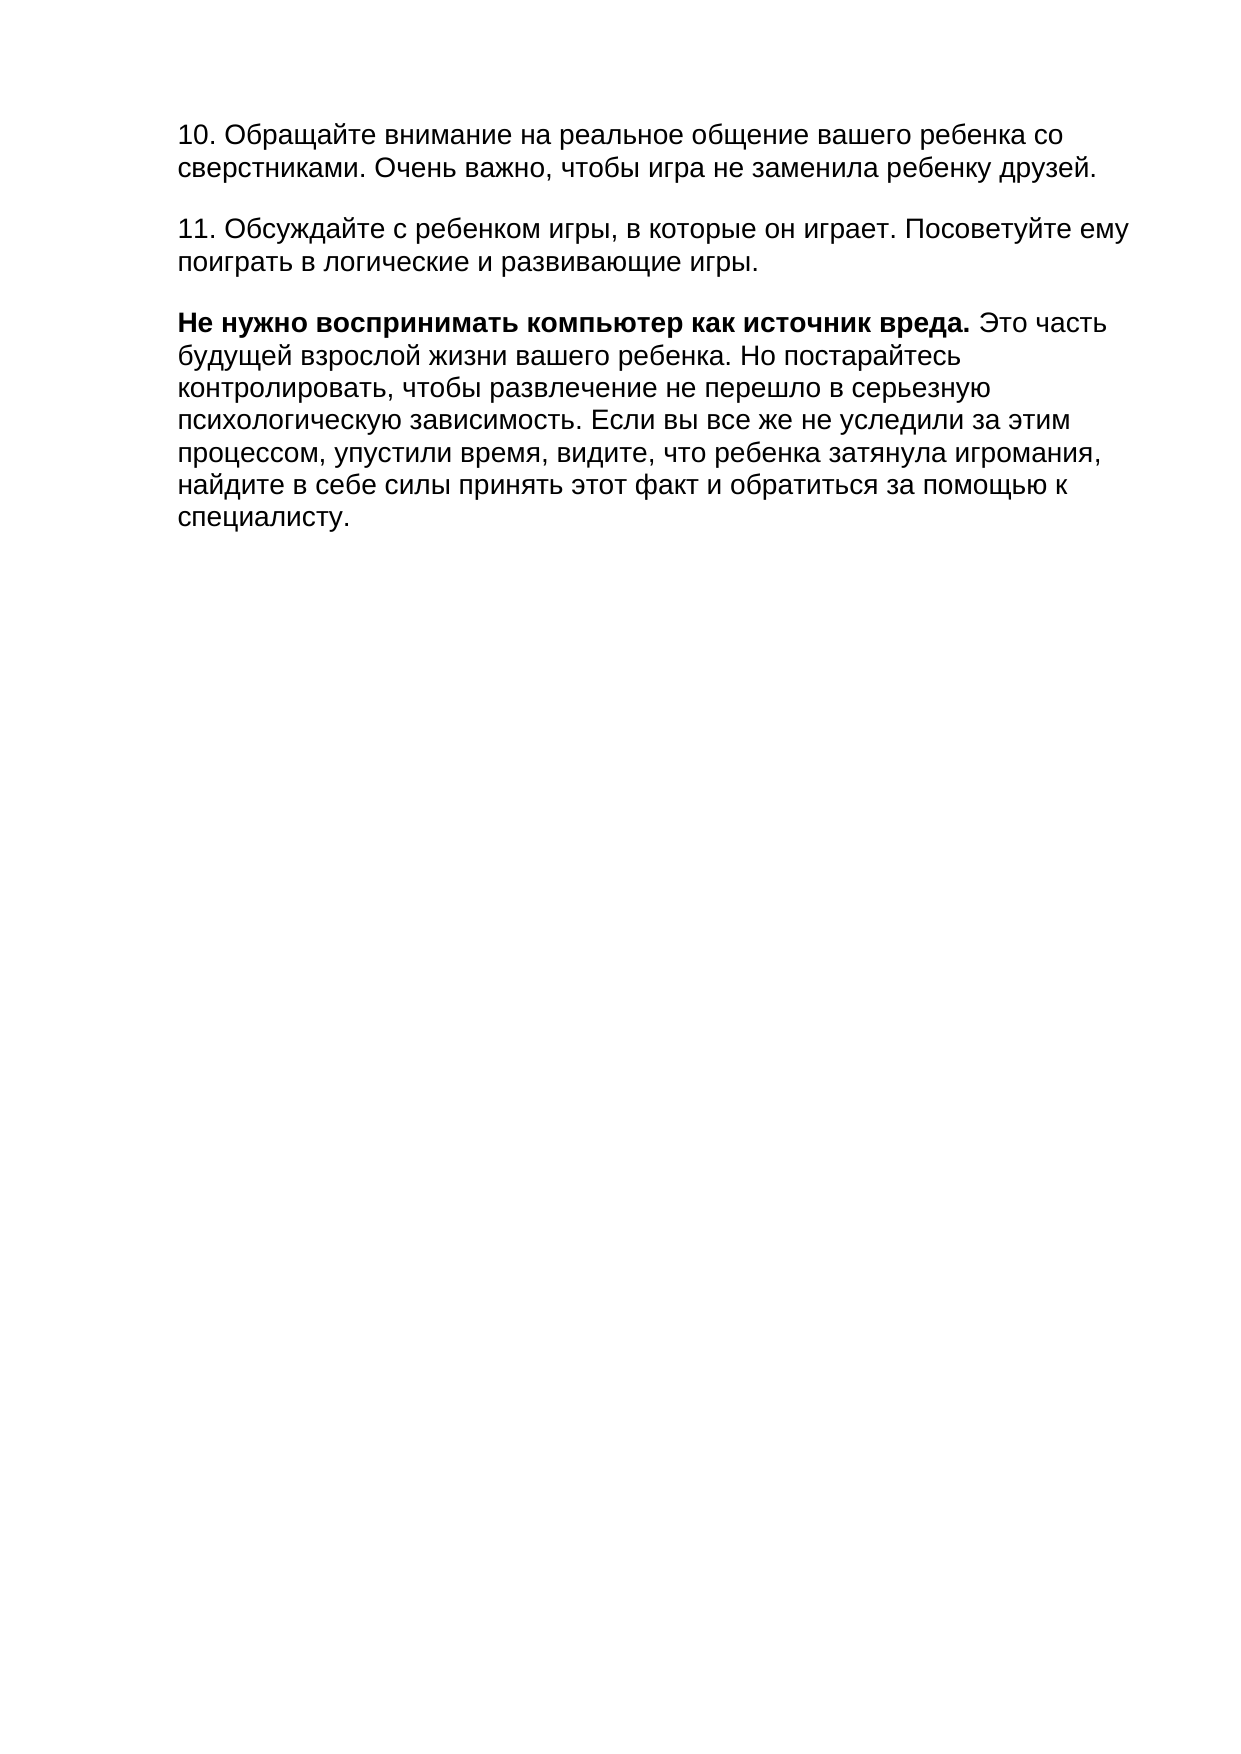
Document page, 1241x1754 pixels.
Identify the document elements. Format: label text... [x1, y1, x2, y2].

text Не нужно воспринимать компьютер как источник вреда. Это часть будущей взрослой жизни вашего ребенка. Но постарайтесь контролировать, чтобы развлечение не перешло в серьезную психологическую зависимость. Если вы все же не уследили за этим процессом, упустили время, видите, что ребенка затянула игромания, найдите в себе силы принять этот факт и обратиться за помощью к специалисту. [177, 306, 1152, 533]
text 11. Обсуждайте с ребенком игры, в которые он играет. Посоветуйте ему поиграть в логические и развивающие игры. [177, 212, 1152, 277]
text 10. Обращайте внимание на реальное общение вашего ребенка со сверстниками. Очень важно, чтобы игра не заменила ребенку друзей. [177, 118, 1152, 183]
